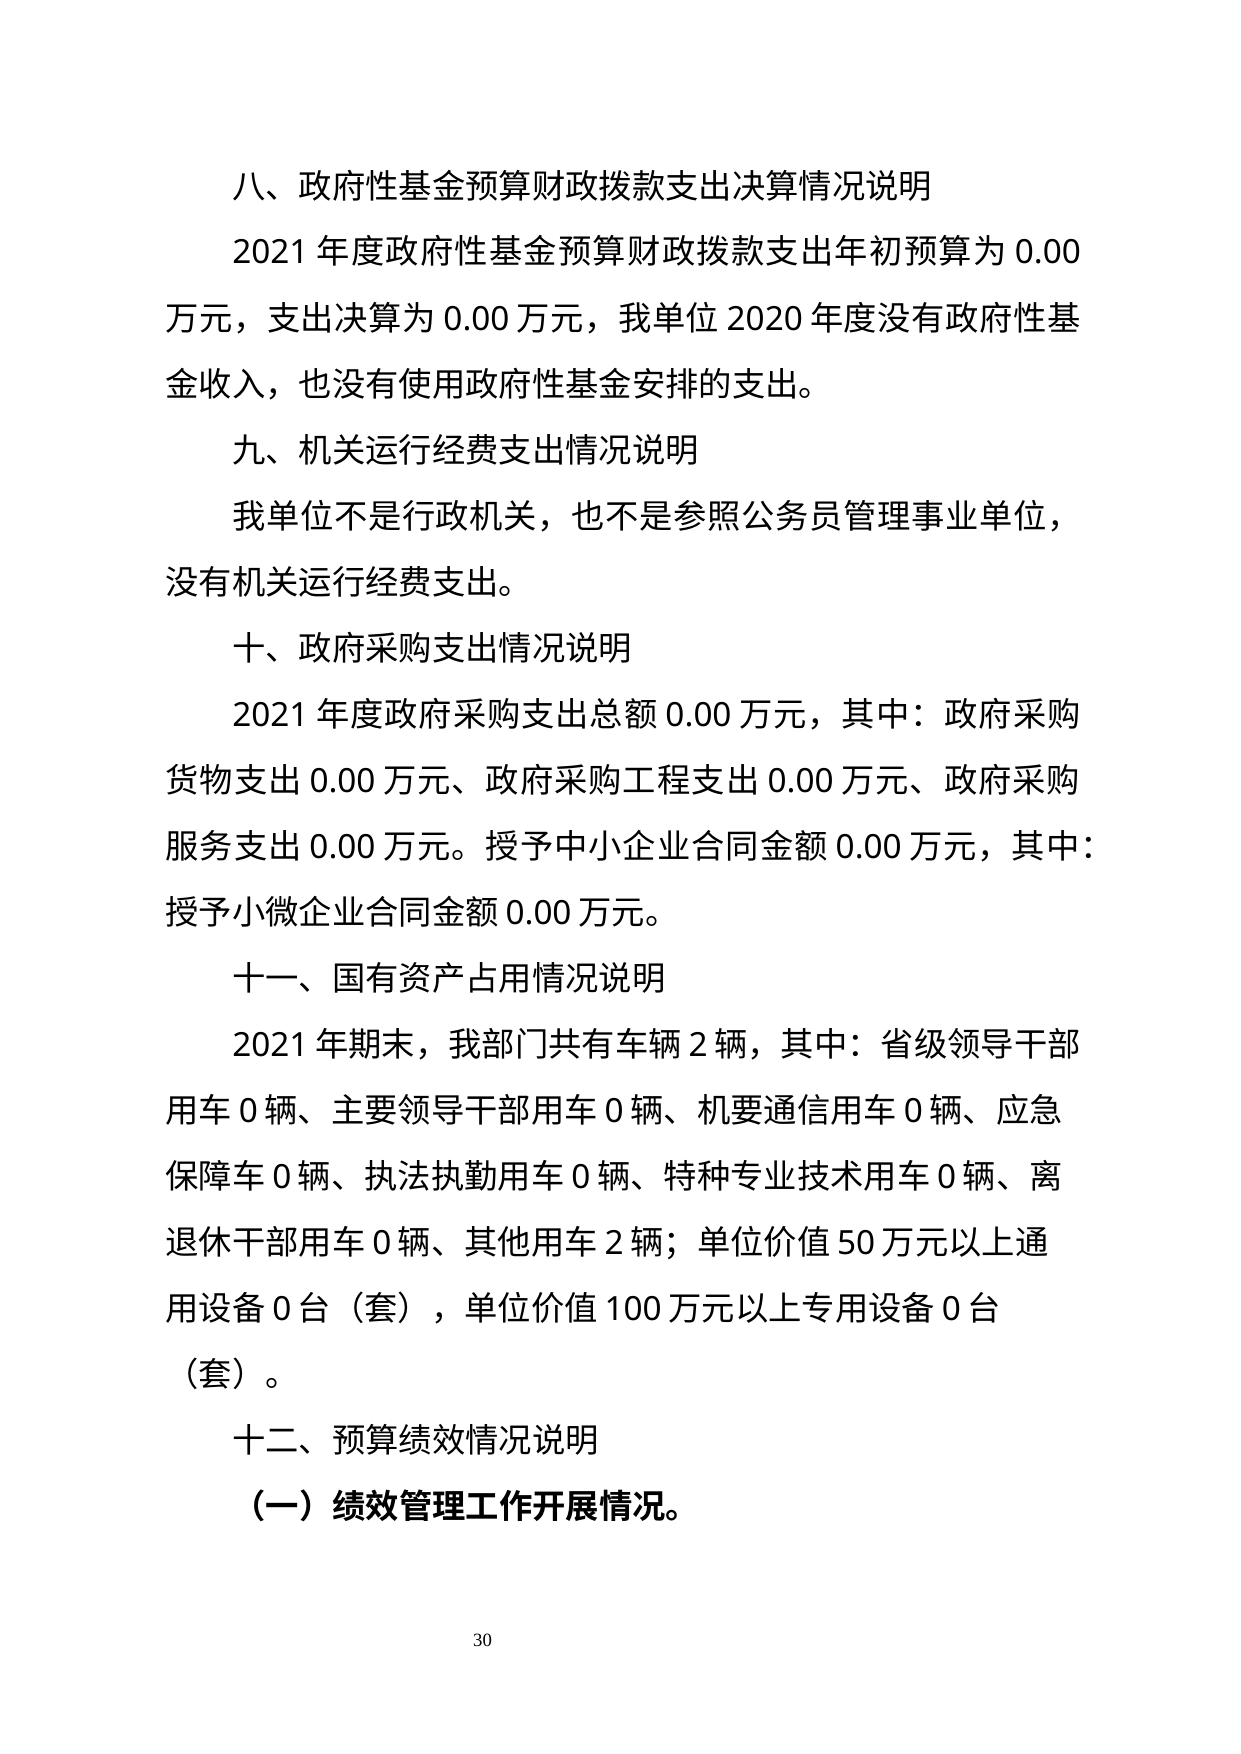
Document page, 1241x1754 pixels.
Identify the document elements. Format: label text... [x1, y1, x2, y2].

text 八、政府性基金预算财政拨款支出决算情况说明 [165, 151, 1081, 217]
text 2021年度政府性基金预算财政拨款支出年初预算为0.00万元，支出决算为0.00万元，我单位2020年度没有政府性基金收入，也没有使用政府性基金安排的支出。 [165, 217, 1081, 415]
text 十一、国有资产占用情况说明 [165, 943, 1081, 1009]
text 2021年度政府采购支出总额0.00万元，其中：政府采购货物支出0.00万元、政府采购工程支出0.00万元、政府采购服务支出0.00万元。授予中小企业合同金额0.00万元，其中：授予小微企业合同金额0.00万元。 [165, 679, 1081, 943]
text 我单位不是行政机关，也不是参照公务员管理事业单位，没有机关运行经费支出。 [165, 481, 1081, 613]
text （一）绩效管理工作开展情况。 [165, 1471, 1081, 1537]
text 十二、预算绩效情况说明 [165, 1405, 1081, 1471]
text 十、政府采购支出情况说明 [165, 613, 1081, 679]
text 九、机关运行经费支出情况说明 [165, 415, 1081, 481]
text 2021年期末，我部门共有车辆2辆，其中：省级领导干部用车0辆、主要领导干部用车0辆、机要通信用车0辆、应急保障车0辆、执法执勤用车0辆、特种专业技术用车0辆、离退休干部用车0辆、其他用车2辆；单位价值50万元以上通用设备0台（套），单位价值100万元以上专用设备0台（套）。 [165, 1009, 1081, 1405]
